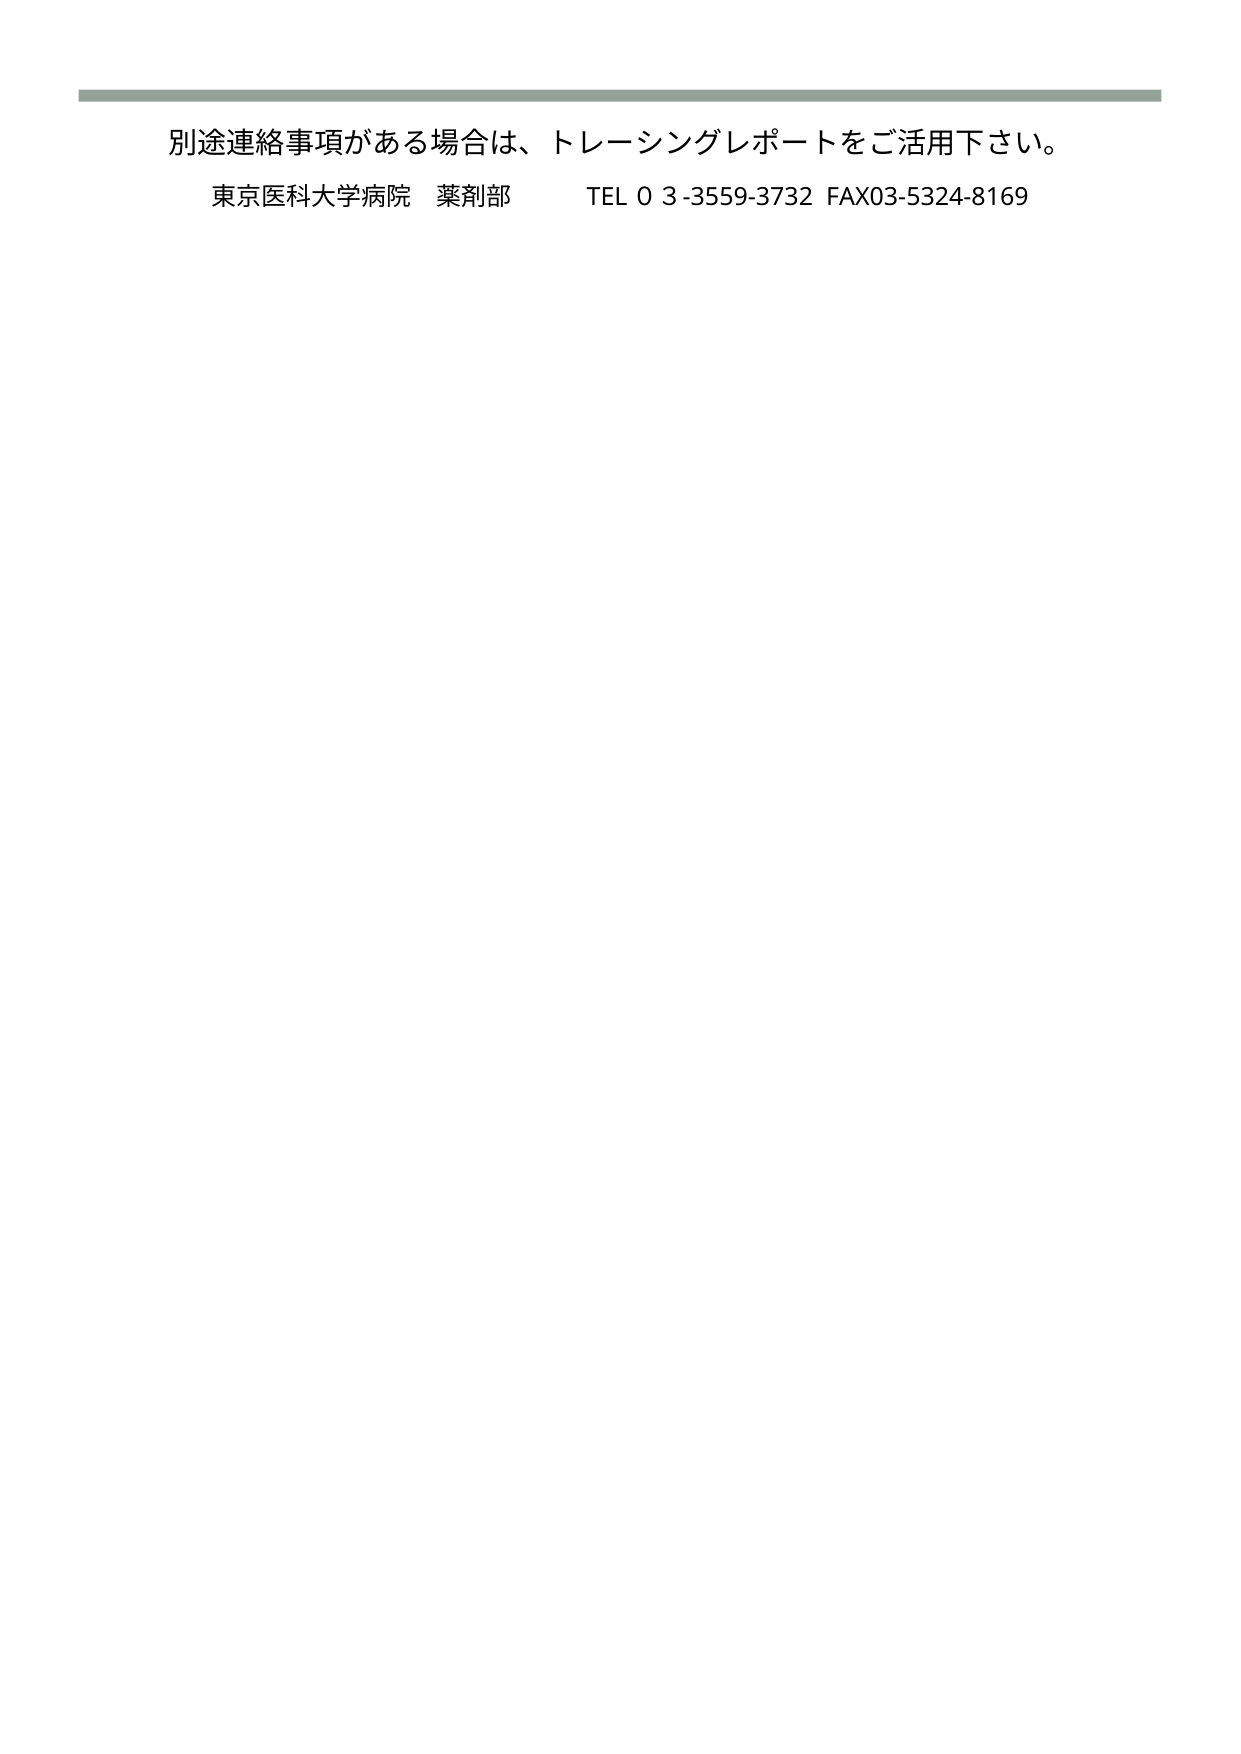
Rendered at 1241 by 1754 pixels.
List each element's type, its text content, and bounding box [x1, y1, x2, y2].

text 別途連絡事項がある場合は、トレーシングレポートをご活用下さい。 [109, 119, 1131, 162]
text 東京医科大学病院 薬剤部 TEL０３-3559-3732 FAX03-5324-8169 [109, 177, 1131, 213]
